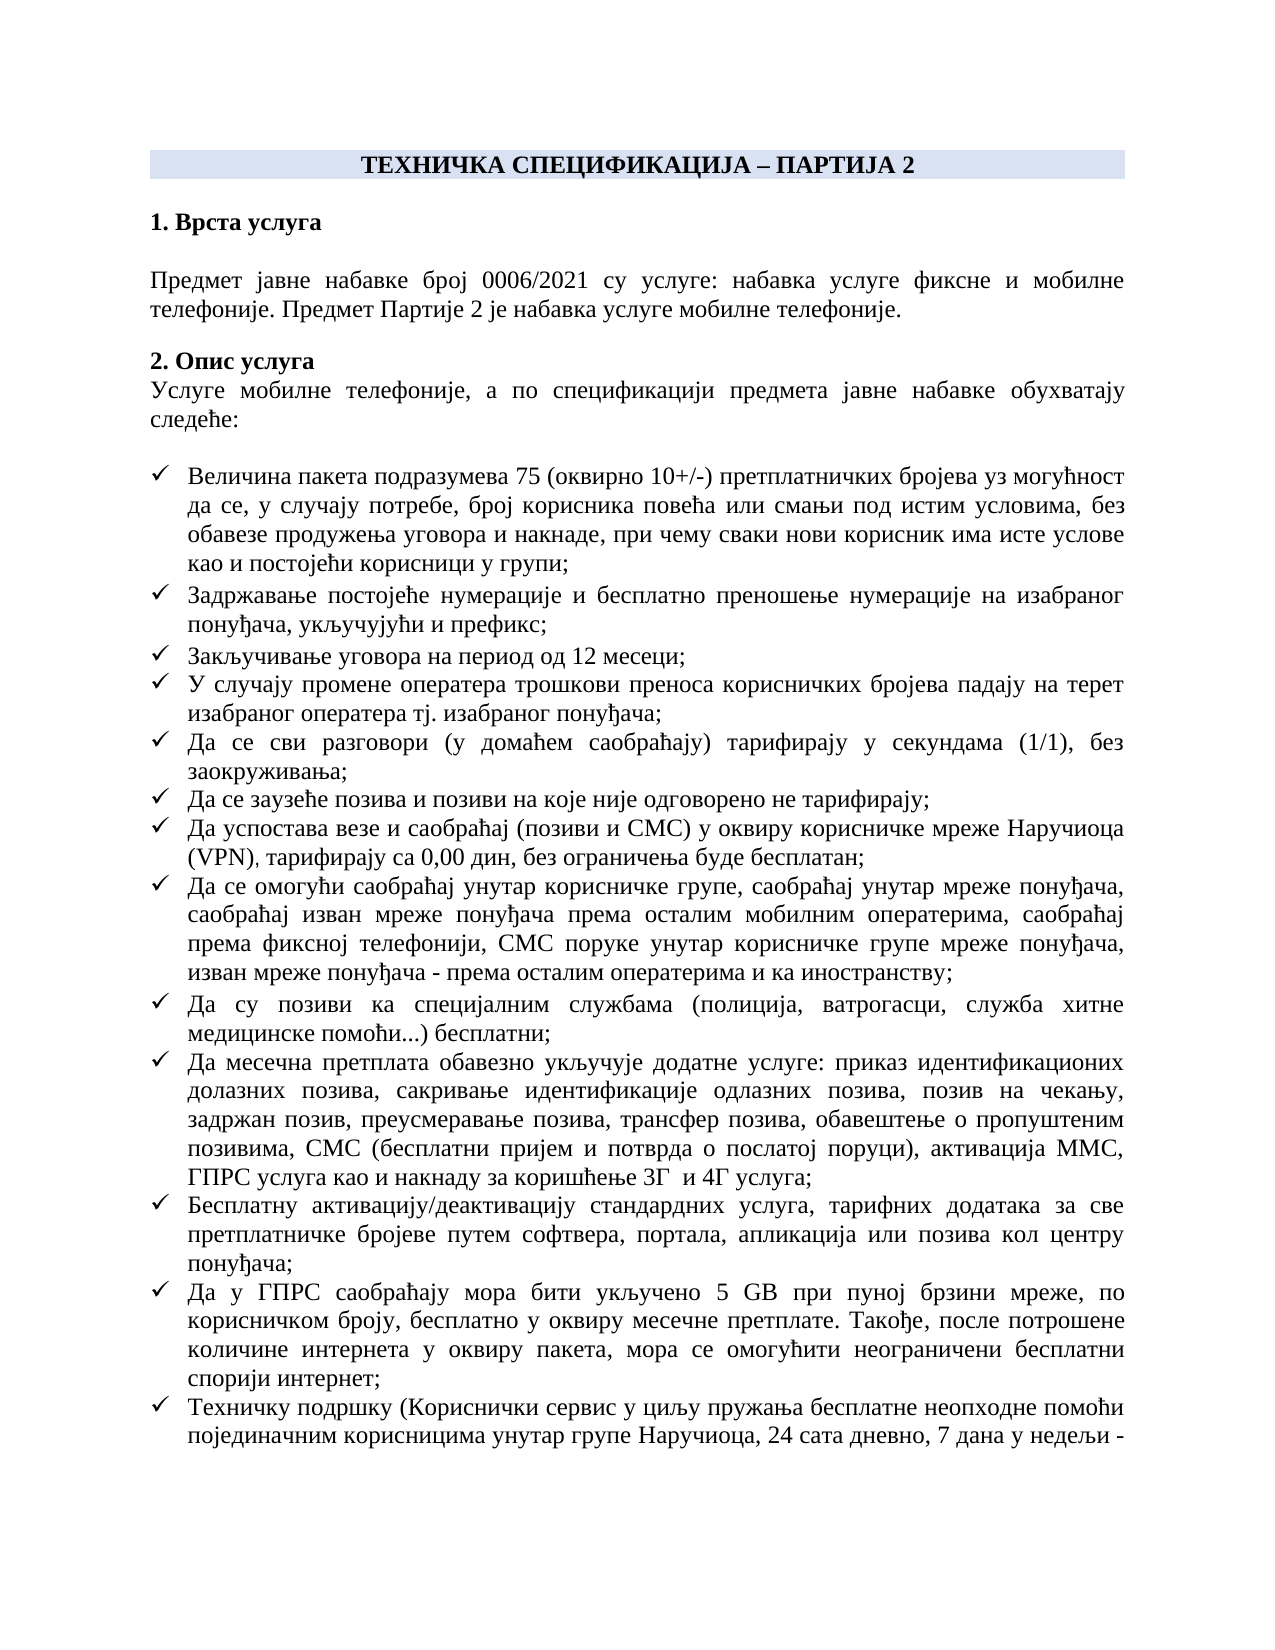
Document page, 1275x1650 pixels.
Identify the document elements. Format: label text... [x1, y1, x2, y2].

text Предмет јавне набавке број 0006/2021 су услуге: набавка услуге фиксне и мобилне телефоније. Предмет Партије 2 је набавка услуге мобилне телефоније. [150, 265, 1125, 322]
list Да се омогући саобраћај унутар корисничке групе, саобраћај унутар мреже понуђача, саобраћај изван мреже понуђача према осталим мобилним оператерима, саобраћај према фиксној телефонији, СМС поруке унутар корисничке групе мреже понуђача, изван мреже понуђача - према осталим оператерима и ка иностранству; [150, 871, 1125, 986]
text Услугe мобилне телефоније, а по спецификацији предмета јавне набавке обухватају следеће: [150, 375, 1125, 433]
list Да у ГПРС саобраћају мора бити укључено 5 GB при пуној брзини мреже, по корисничком броју, бесплатно у оквиру месечне претплате. Такође, после потрошене количине интернета у оквиру пакета, мора се омогућити неограничени бесплатни спорији интернет; [150, 1277, 1125, 1392]
list Да се заузеће позива и позиви на које није одговорено не тарифирају; [150, 784, 1125, 813]
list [150, 1392, 1125, 1449]
text 1. Врста услуга [150, 207, 1125, 236]
text ТЕХНИЧКА СПЕЦИФИКАЦИЈА – ПАРТИЈА 2 [150, 150, 1125, 179]
list У случају промене оператера трошкови преноса корисничких бројева падају на терет изабраног оператера тј. изабраног понуђача; [150, 669, 1125, 727]
list Да су позиви ка специјалним службама (полиција, ватрогасци, служба хитне медицинске помоћи...) бесплатни; [150, 989, 1125, 1047]
list Величина пакета подразумева 75 (оквирно 10+/-) претплатничких бројева уз могућност да се, у случају потребе, број корисника повећа или смањи под истим условима, без обавезе продужења уговора и накнаде, при чему сваки нови корисник има исте услове као и постојећи корисници у групи; [150, 461, 1125, 576]
list Закључивање уговора на период од 12 месеци; [150, 641, 1125, 669]
list Да успостава везе и саобраћај (позиви и СМС) у оквиру корисничке мреже Наручиоца (VPN), тарифирају са 0,00 дин, без ограничења буде бесплатан; [150, 813, 1125, 871]
list Задржавање постојеће нумерације и бесплатно преношење нумерације на изабраног понуђача, укључујући и префикс; [150, 580, 1125, 637]
list Бесплатну активацију/деактивацију стандардних услуга, тарифних додатака за све претплатничке бројеве путем софтвера, портала, апликација или позива кол центру понуђача; [150, 1191, 1125, 1277]
list Да се сви разговори (у домаћем саобраћају) тарифирају у секундама (1/1), без заокруживања; [150, 727, 1125, 784]
text 2. Опис услуга [150, 346, 1125, 375]
list Да месечна претплата обавезно укључује додатне услуге: приказ идентификационих долазних позива, сакривање идентификације одлазних позива, позив на чекању, задржан позив, преусмеравање позива, трансфер позива, обавештење о пропуштеним позивима, СМС (бесплатни пријем и потврда о послатој поруци), активација ММС, ГПРС услуга као и накнаду за коришћење 3Г и 4Г услуга; [150, 1047, 1125, 1191]
